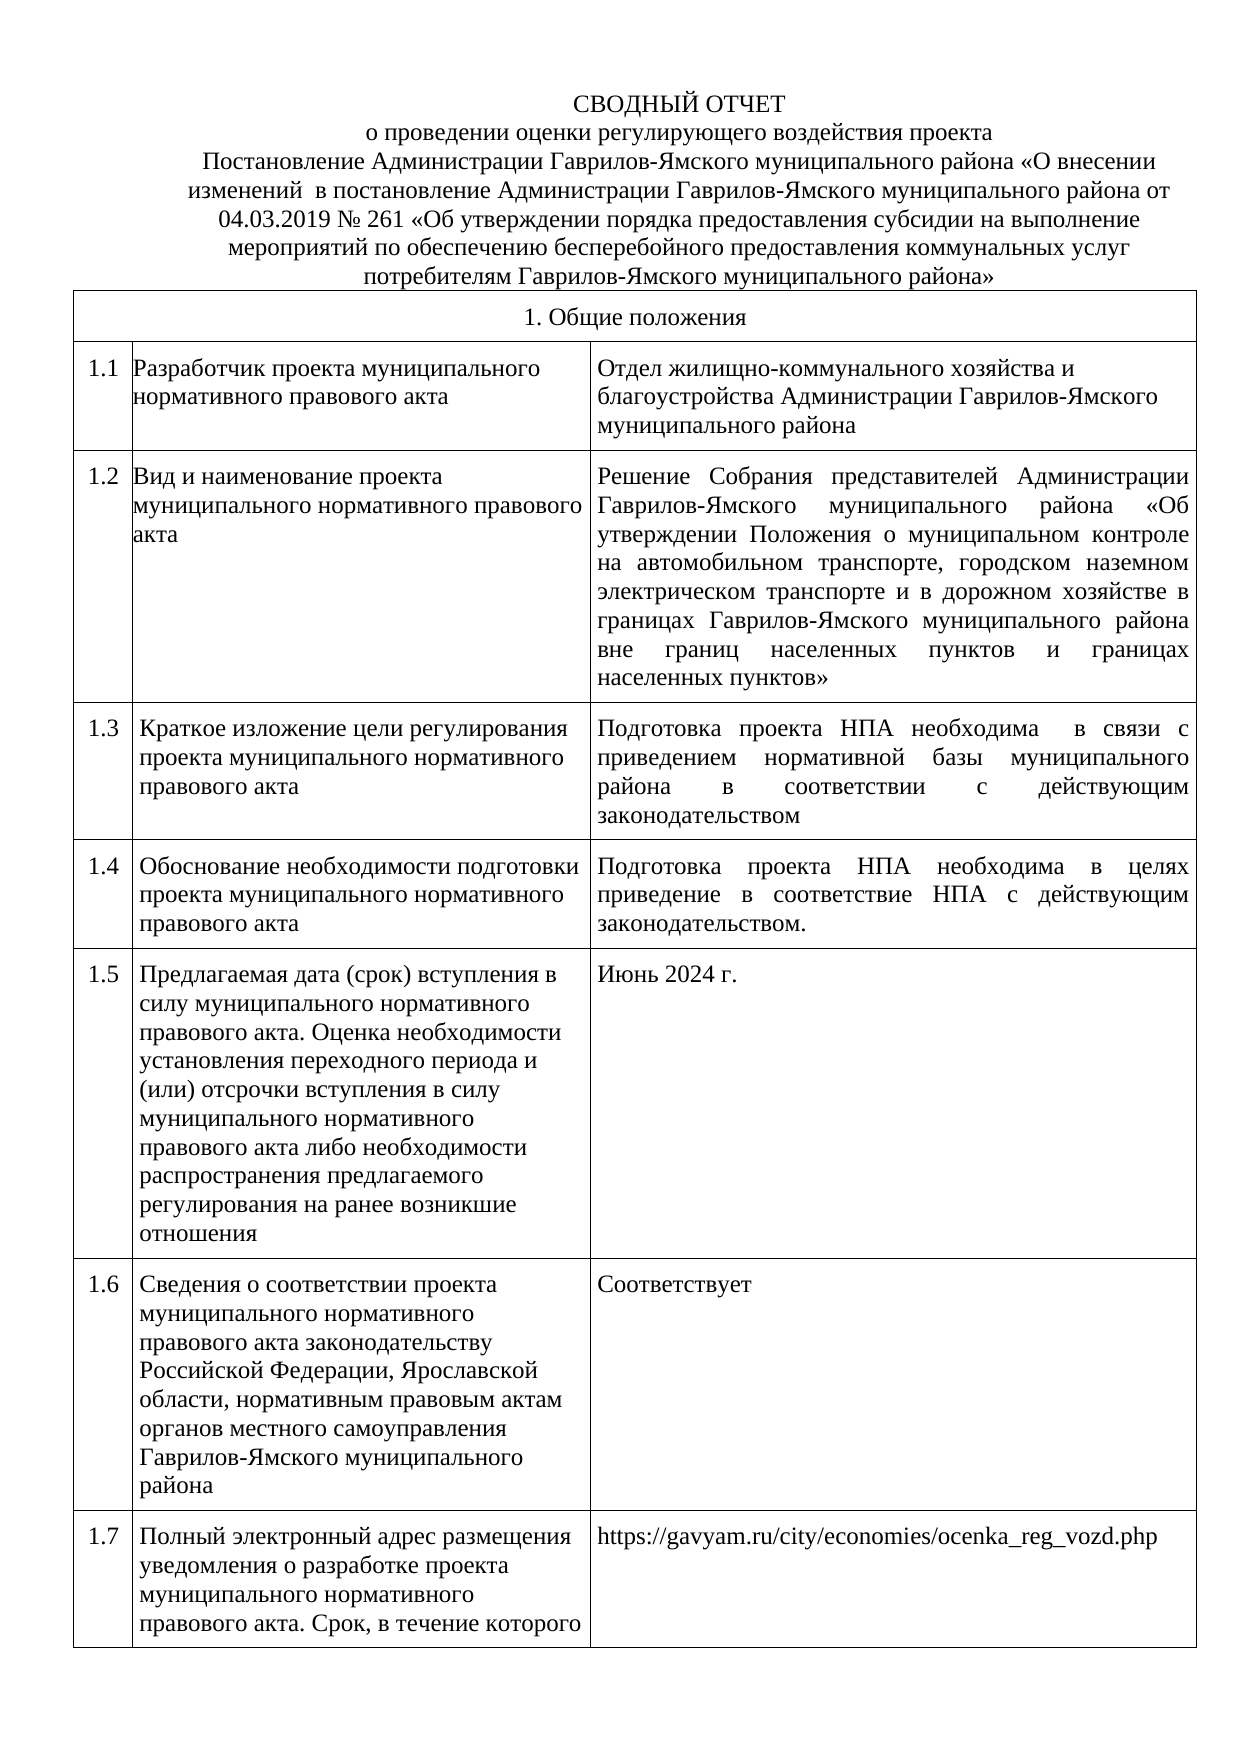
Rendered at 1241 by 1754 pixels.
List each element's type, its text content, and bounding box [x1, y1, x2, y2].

table_cell 1.3 [74, 703, 132, 839]
table_cell 1.2 [74, 451, 132, 702]
table_cell Соответствует [591, 1259, 1196, 1510]
table_cell 1.7 [74, 1511, 132, 1647]
table_cell Решение Собрания представителей Администрации Гаврилов-Ямского муниципального района «Об утверждении Положения о муниципальном контроле на автомобильном транспорте, городском наземном электрическом транспорте и в дорожном хозяйстве в границах Гаврилов-Ямского муниципального района вне границ населенных пунктов и границах населенных пунктов» [591, 451, 1196, 702]
table_cell Июнь 2024 г. [591, 949, 1196, 1257]
table_header 1. Общие положения [74, 291, 1196, 341]
text СВОДНЫЙ ОТЧЕТ [177, 89, 1181, 117]
text о проведении оценки регулирующего воздействия проекта [177, 117, 1181, 146]
table_cell Обоснование необходимости подготовки проекта муниципального нормативного правового акта [133, 840, 590, 948]
table_cell 1.1 [74, 342, 132, 449]
table_cell Разработчик проекта муниципального нормативного правового акта [133, 342, 590, 449]
table_cell 1.6 [74, 1259, 132, 1510]
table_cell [591, 1511, 1196, 1647]
table_cell Краткое изложение цели регулирования проекта муниципального нормативного правового акта [133, 703, 590, 839]
table_cell 1.5 [74, 949, 132, 1257]
table_cell Вид и наименование проекта муниципального нормативного правового акта [133, 451, 590, 702]
table_cell Подготовка проекта НПА необходима в целях приведение в соответствие НПА с действующим законодательством. [591, 840, 1196, 948]
table_cell Предлагаемая дата (срок) вступления в силу муниципального нормативного правового акта. Оценка необходимости установления переходного периода и (или) отсрочки вступления в силу муниципального нормативного правового акта либо необходимости распространения предлагаемого регулирования на ранее возникшие отношения [133, 949, 590, 1257]
table_cell Отдел жилищно-коммунального хозяйства и благоустройства Администрации Гаврилов-Ямского муниципального района [591, 342, 1196, 449]
text Постановление Администрации Гаврилов-Ямского муниципального района «О внесении изменений в постановление Администрации Гаврилов-Ямского муниципального района от 04.03.2019 № 261 «Об утверждении порядка предоставления субсидии на выполнение мероприятий по обеспечению бесперебойного предоставления коммунальных услуг потребителям Гаврилов-Ямского муниципального района» [177, 146, 1181, 290]
table_cell Сведения о соответствии проекта муниципального нормативного правового акта законодательству Российской Федерации, Ярославской области, нормативным правовым актам органов местного самоуправления Гаврилов-Ямского муниципального района [133, 1259, 590, 1510]
table_cell Подготовка проекта НПА необходима в связи с приведением нормативной базы муниципального района в соответствии с действующим законодательством [591, 703, 1196, 839]
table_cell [133, 1511, 590, 1647]
table_cell 1.4 [74, 840, 132, 948]
